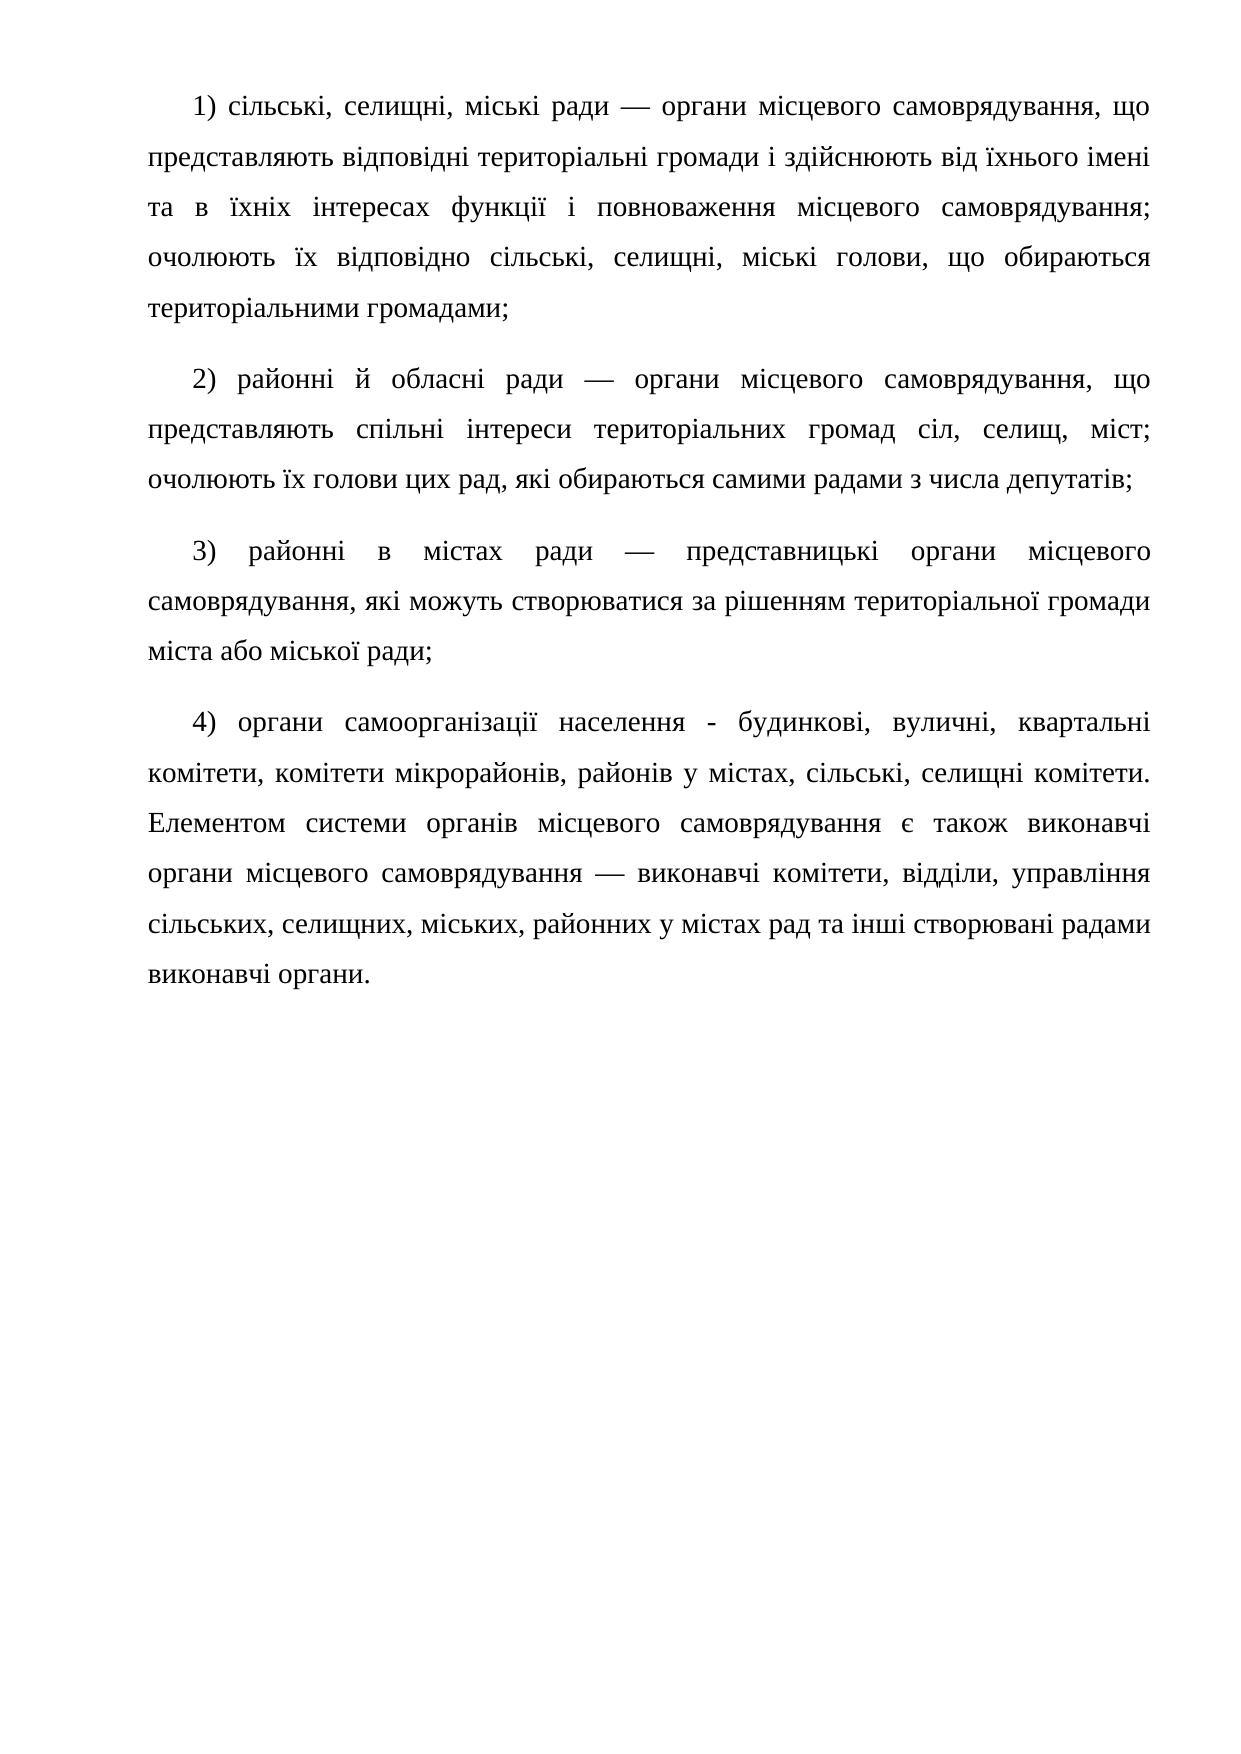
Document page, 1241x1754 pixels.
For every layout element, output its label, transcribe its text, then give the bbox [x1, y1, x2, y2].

text 2) районні й обласні ради — органи місцевого самоврядування, що представляють спільні інтереси територіальних громад сіл, селищ, міст; очолюють їх голови цих рад, які обираються самими радами з числа депутатів; [148, 361, 1152, 495]
text 3) районні в містах ради — представницькі органи місцевого самоврядування, які можуть створюватися за рішенням територіальної громади міста або міської ради; [148, 533, 1152, 667]
text 1) сільські, селищні, міські ради — органи місцевого самоврядування, що представляють відповідні територіальні громади і здійснюють від їхнього імені та в їхніх інтересах функції і повноваження місцевого самоврядування; очолюють їх відповідно сільські, селищні, міські голови, що обираються територіальними громадами; [148, 88, 1152, 323]
text 4) органи самоорганізації населення - будинкові, вуличні, квартальні комітети, комітети мікрорайонів, районів у містах, сільські, селищні комітети. Елементом системи органів місцевого самоврядування є також виконавчі органи місцевого самоврядування — виконавчі комітети, відділи, управління сільських, селищних, міських, районних у містах рад та інші створювані радами виконавчі органи. [148, 704, 1152, 989]
